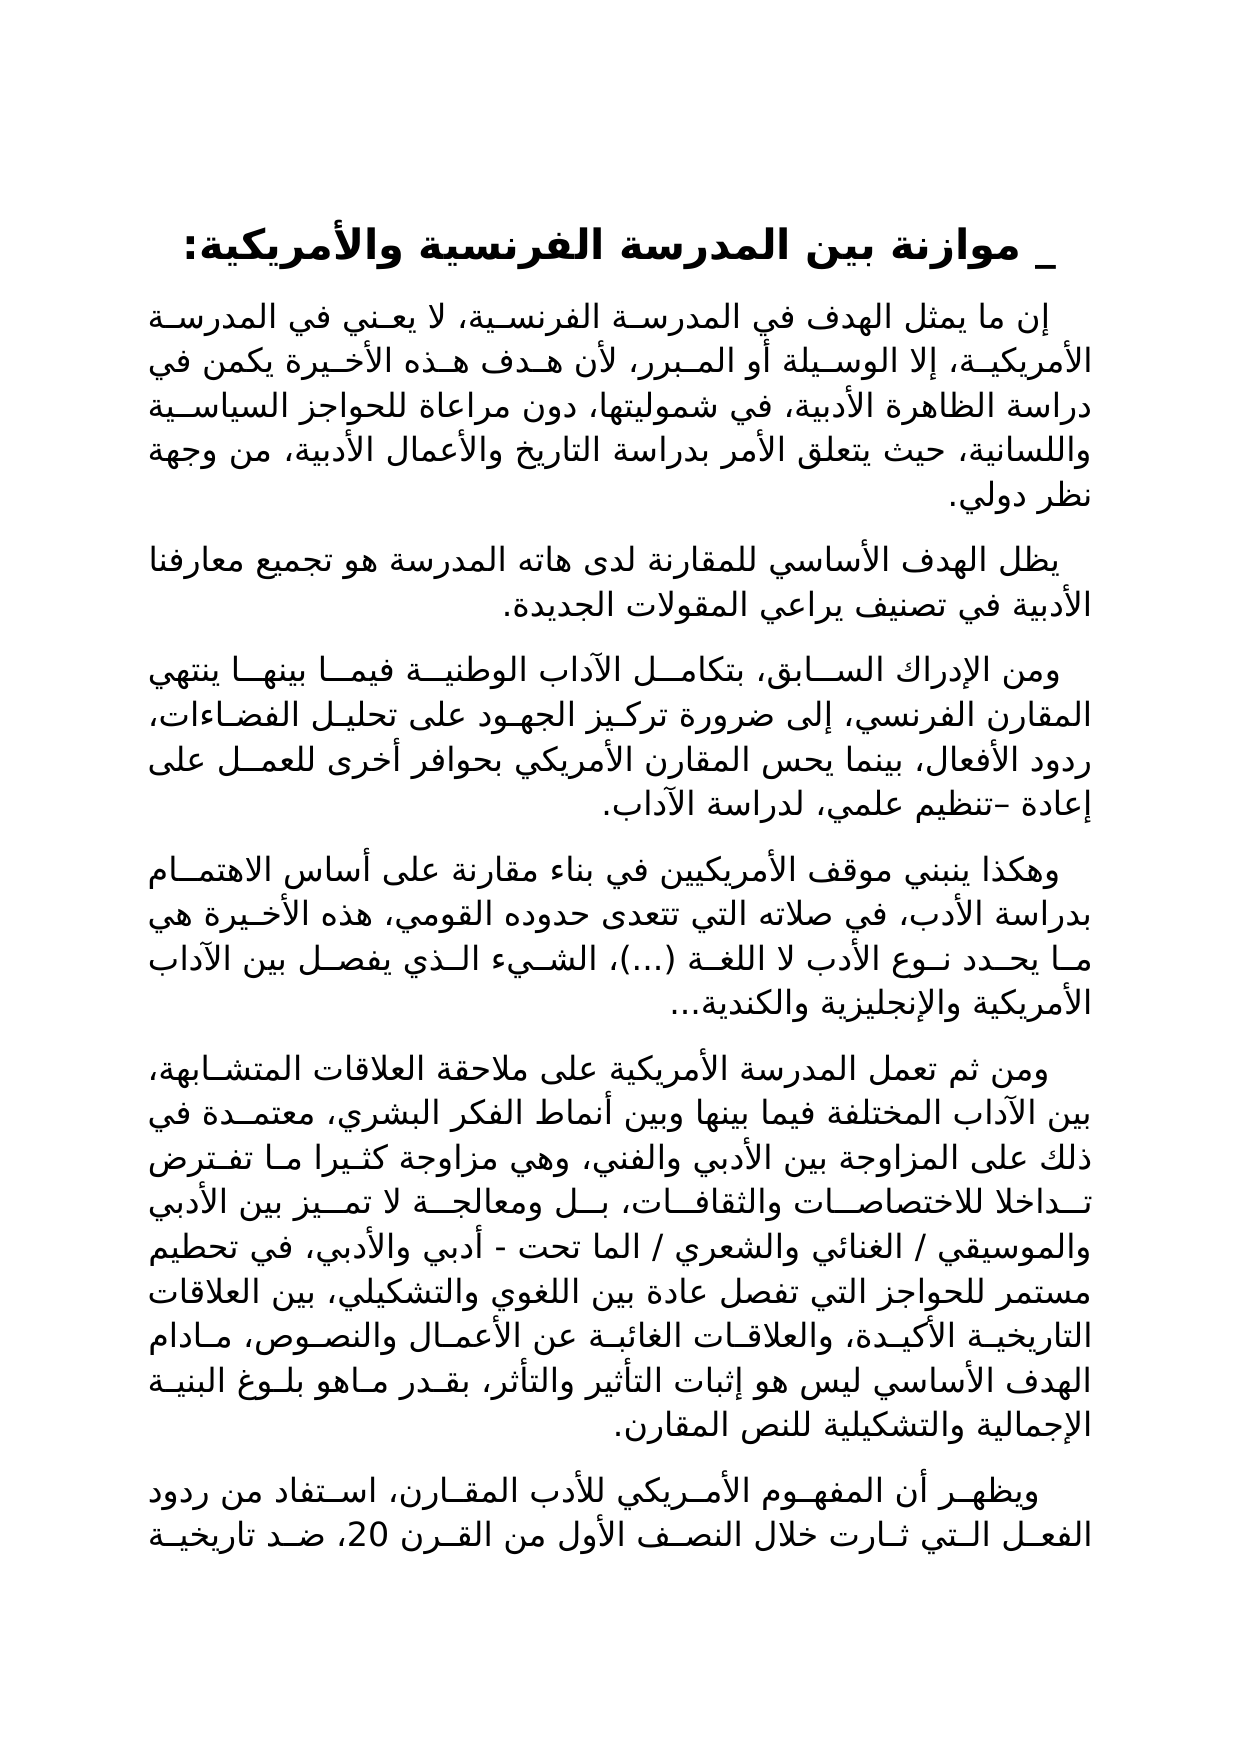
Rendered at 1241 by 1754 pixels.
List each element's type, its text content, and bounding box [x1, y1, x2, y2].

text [148, 1471, 1093, 1555]
text _ موازنة بين المدرسة الفرنسية والأمريكية: [148, 221, 1093, 269]
text يظل الهدف الأساسي للمقارنة لدى هاته المدرسة هو تجميع معارفنا الأدبية في تصنيف يراعي المقولات الجديدة. [148, 541, 1093, 624]
text وهكذا ينبني موقف الأمريكيين في بناء مقارنة على أساس الاهتمام بدراسة الأدب، في صلاته التي تتعدى حدوده القومي، هذه الأخيرة هي ما يحدد نوع الأدب لا اللغة (...)، الشيء الذي يفصل بين الآداب الأمريكية والإنجليزية والكندية... [148, 850, 1093, 1023]
text إن ما يمثل الهدف في المدرسة الفرنسية، لا يعني في المدرسة الأمريكية، إلا الوسيلة أو المبرر، لأن هدف هذه الأخيرة يكمن في دراسة الظاهرة الأدبية، في شموليتها، دون مراعاة للحواجز السياسية واللسانية، حيث يتعلق الأمر بدراسة التاريخ والأعمال الأدبية، من وجهة نظر دولي. [148, 297, 1093, 514]
text ومن ثم تعمل المدرسة الأمريكية على ملاحقة العلاقات المتشابهة، بين الآداب المختلفة فيما بينها وبين أنماط الفكر البشري، معتمدة في ذلك على المزاوجة بين الأدبي والفني، وهي مزاوجة كثيرا ما تفترض تداخلا للاختصاصات والثقافات، بل ومعالجة لا تميز بين الأدبي والموسيقي / الغنائي والشعري / الما تحت - أدبي والأدبي، في تحطيم مستمر للحواجز التي تفصل عادة بين اللغوي والتشكيلي، بين العلاقات التاريخية الأكيدة، والعلاقات الغائبة عن الأعمال والنصوص، مادام الهدف الأساسي ليس هو إثبات التأثير والتأثر، بقدر ماهو بلوغ البنية الإجمالية والتشكيلية للنص المقارن. [148, 1049, 1093, 1445]
text ومن الإدراك السابق، بتكامل الآداب الوطنية فيما بينها ينتهي المقارن الفرنسي، إلى ضرورة تركيز الجهود على تحليل الفضاءات، ردود الأفعال، بينما يحس المقارن الأمريكي بحوافر أخرى للعمل على إعادة –تنظيم علمي، لدراسة الآداب. [148, 651, 1093, 823]
